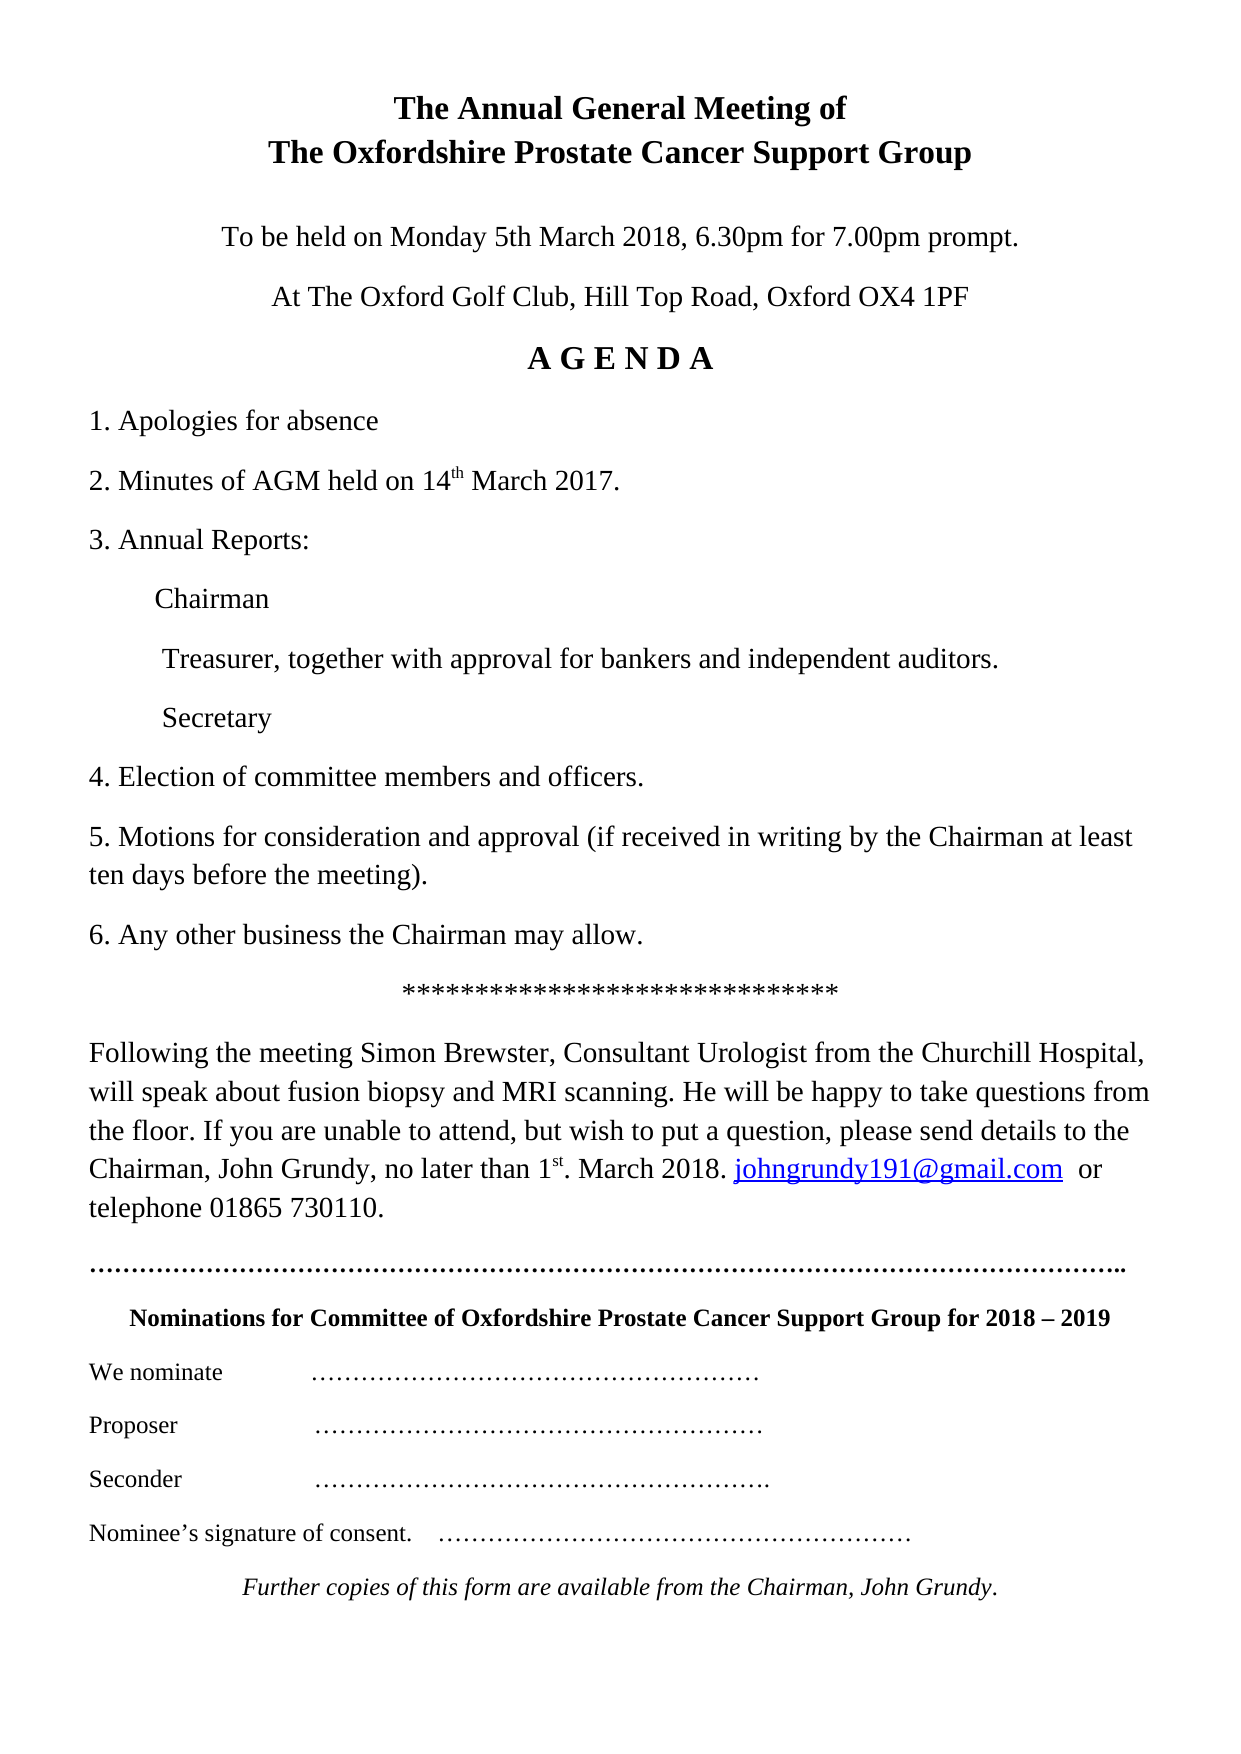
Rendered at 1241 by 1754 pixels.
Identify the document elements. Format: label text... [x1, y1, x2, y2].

text Following the meeting Simon Brewster, Consultant Urologist from the Churchill Hospital, will speak about fusion biopsy and MRI scanning. He will be happy to take questions from the floor. If you are unable to attend, but wish to put a question, please send details to the Chairman, John Grundy, no later than 1st. March 2018. johngrundy191@gmail.com or telephone 01865 730110. [89, 1036, 1152, 1223]
text …………………………………………………………………………………………………………….. [89, 1249, 1152, 1278]
text Nominations for Committee of Oxfordshire Prostate Cancer Support Group for 2018 – 2019 [89, 1303, 1152, 1332]
text The Annual General Meeting of [89, 89, 1152, 127]
text Further copies of this form are available from the Chairman, John Grundy. [89, 1572, 1152, 1601]
text We nominate ……………………………………………… [89, 1357, 1152, 1386]
text Nominee’s signature of consent. ………………………………………………… [89, 1518, 1152, 1547]
text 1. Apologies for absence [89, 403, 1152, 437]
text 3. Annual Reports: [89, 522, 1152, 556]
text At The Oxford Golf Club, Hill Top Road, Oxford OX4 1PF [89, 279, 1152, 312]
text ****************************** [89, 976, 1152, 1010]
text 2. Minutes of AGM held on 14th March 2017. [89, 463, 1152, 496]
text Treasurer, together with approval for bankers and independent auditors. [89, 641, 1152, 674]
text A G E N D A [89, 338, 1152, 377]
text Proposer ……………………………………………… [89, 1411, 1152, 1439]
text 6. Any other business the Chairman may allow. [89, 917, 1152, 950]
text Chairman [89, 581, 1152, 615]
text 5. Motions for consideration and approval (if received in writing by the Chairman at least ten days before the meeting). [89, 819, 1152, 891]
text To be held on Monday 5th March 2018, 6.30pm for 7.00pm prompt. [89, 219, 1152, 253]
text Seconder ………………………………………………. [89, 1464, 1152, 1493]
text The Oxfordshire Prostate Cancer Support Group [89, 133, 1152, 171]
text Secretary [89, 700, 1152, 734]
text 4. Election of committee members and officers. [89, 759, 1152, 793]
